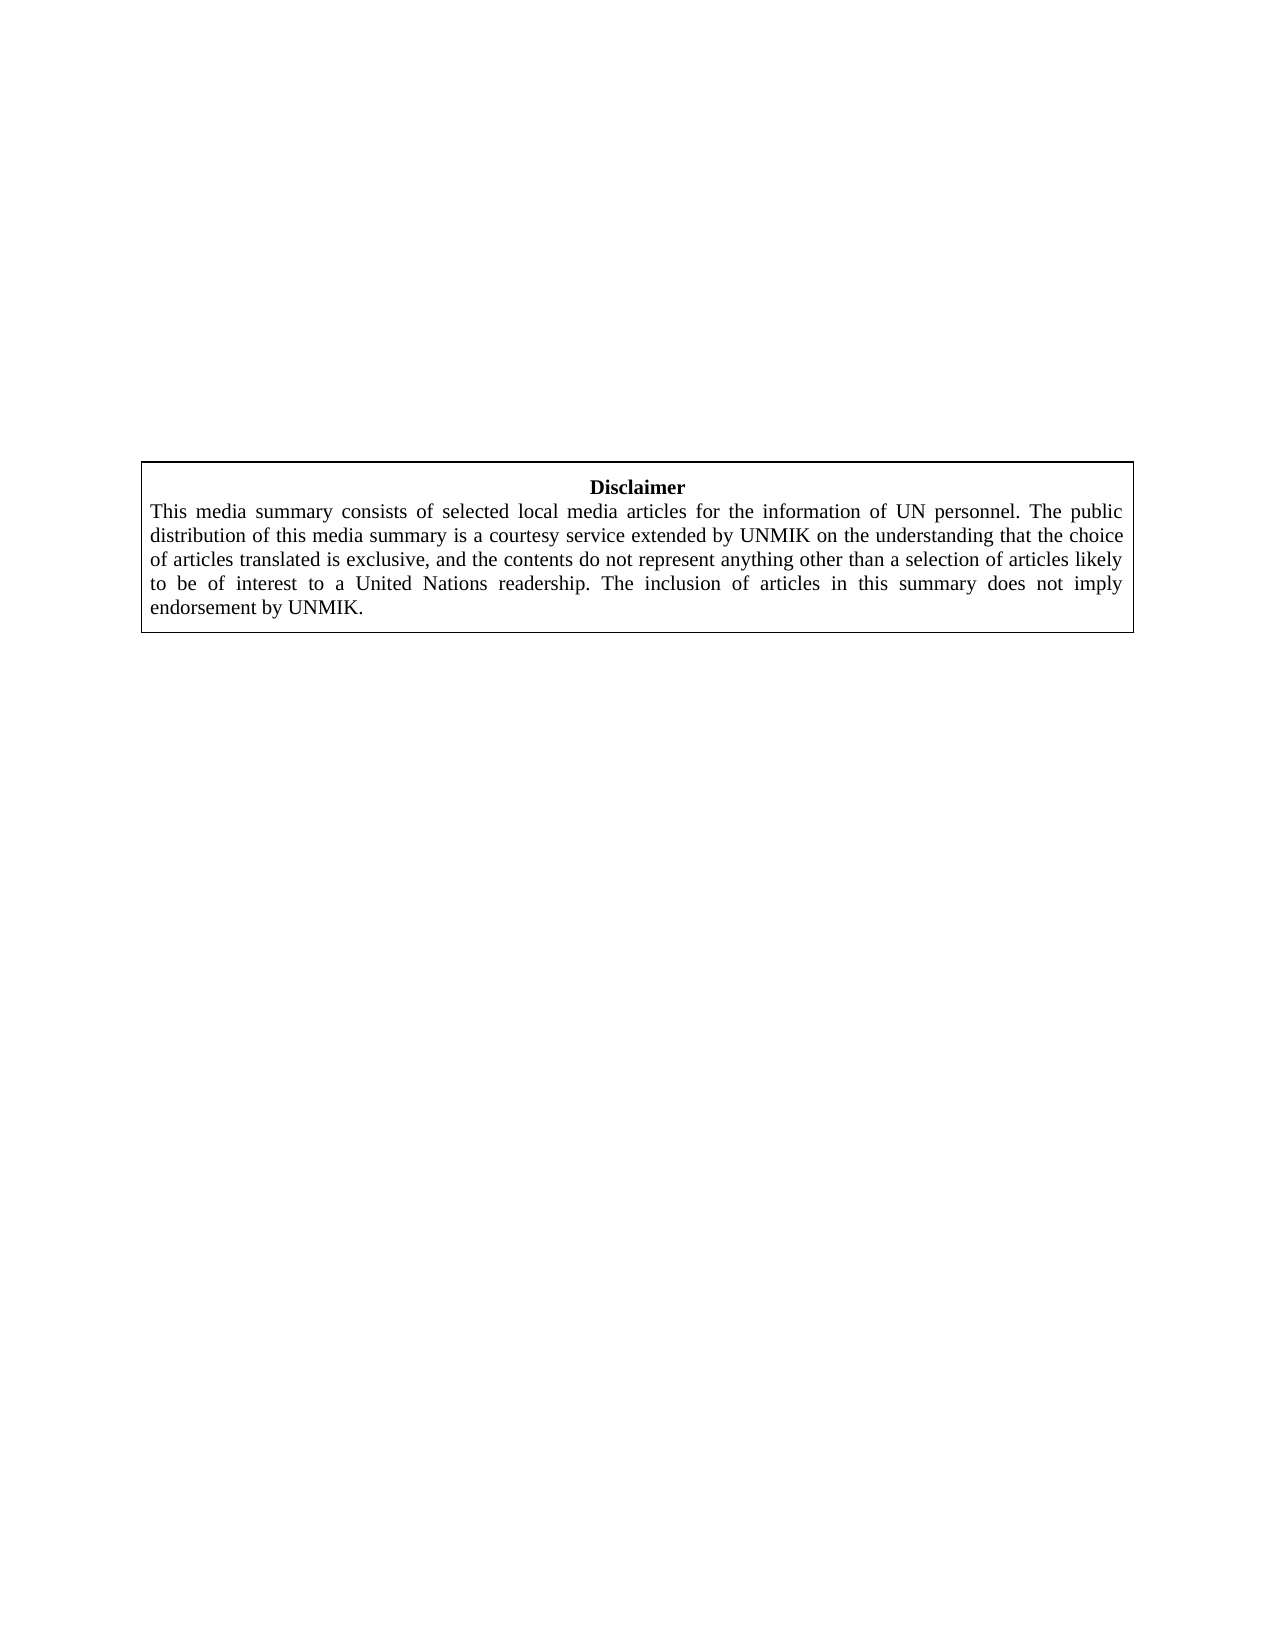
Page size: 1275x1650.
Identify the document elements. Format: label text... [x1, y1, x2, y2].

text Disclaimer [142, 463, 1133, 486]
text This media summary consists of selected local media articles for the information of UN personnel. The public distribution of this media summary is a courtesy service extended by UNMIK on the understanding that the choice of articles translated is exclusive, and the contents do not represent anything other than a selection of articles likely to be of interest to a United Nations readership. The inclusion of articles in this summary does not imply endorsement by UNMIK. [142, 486, 1133, 632]
